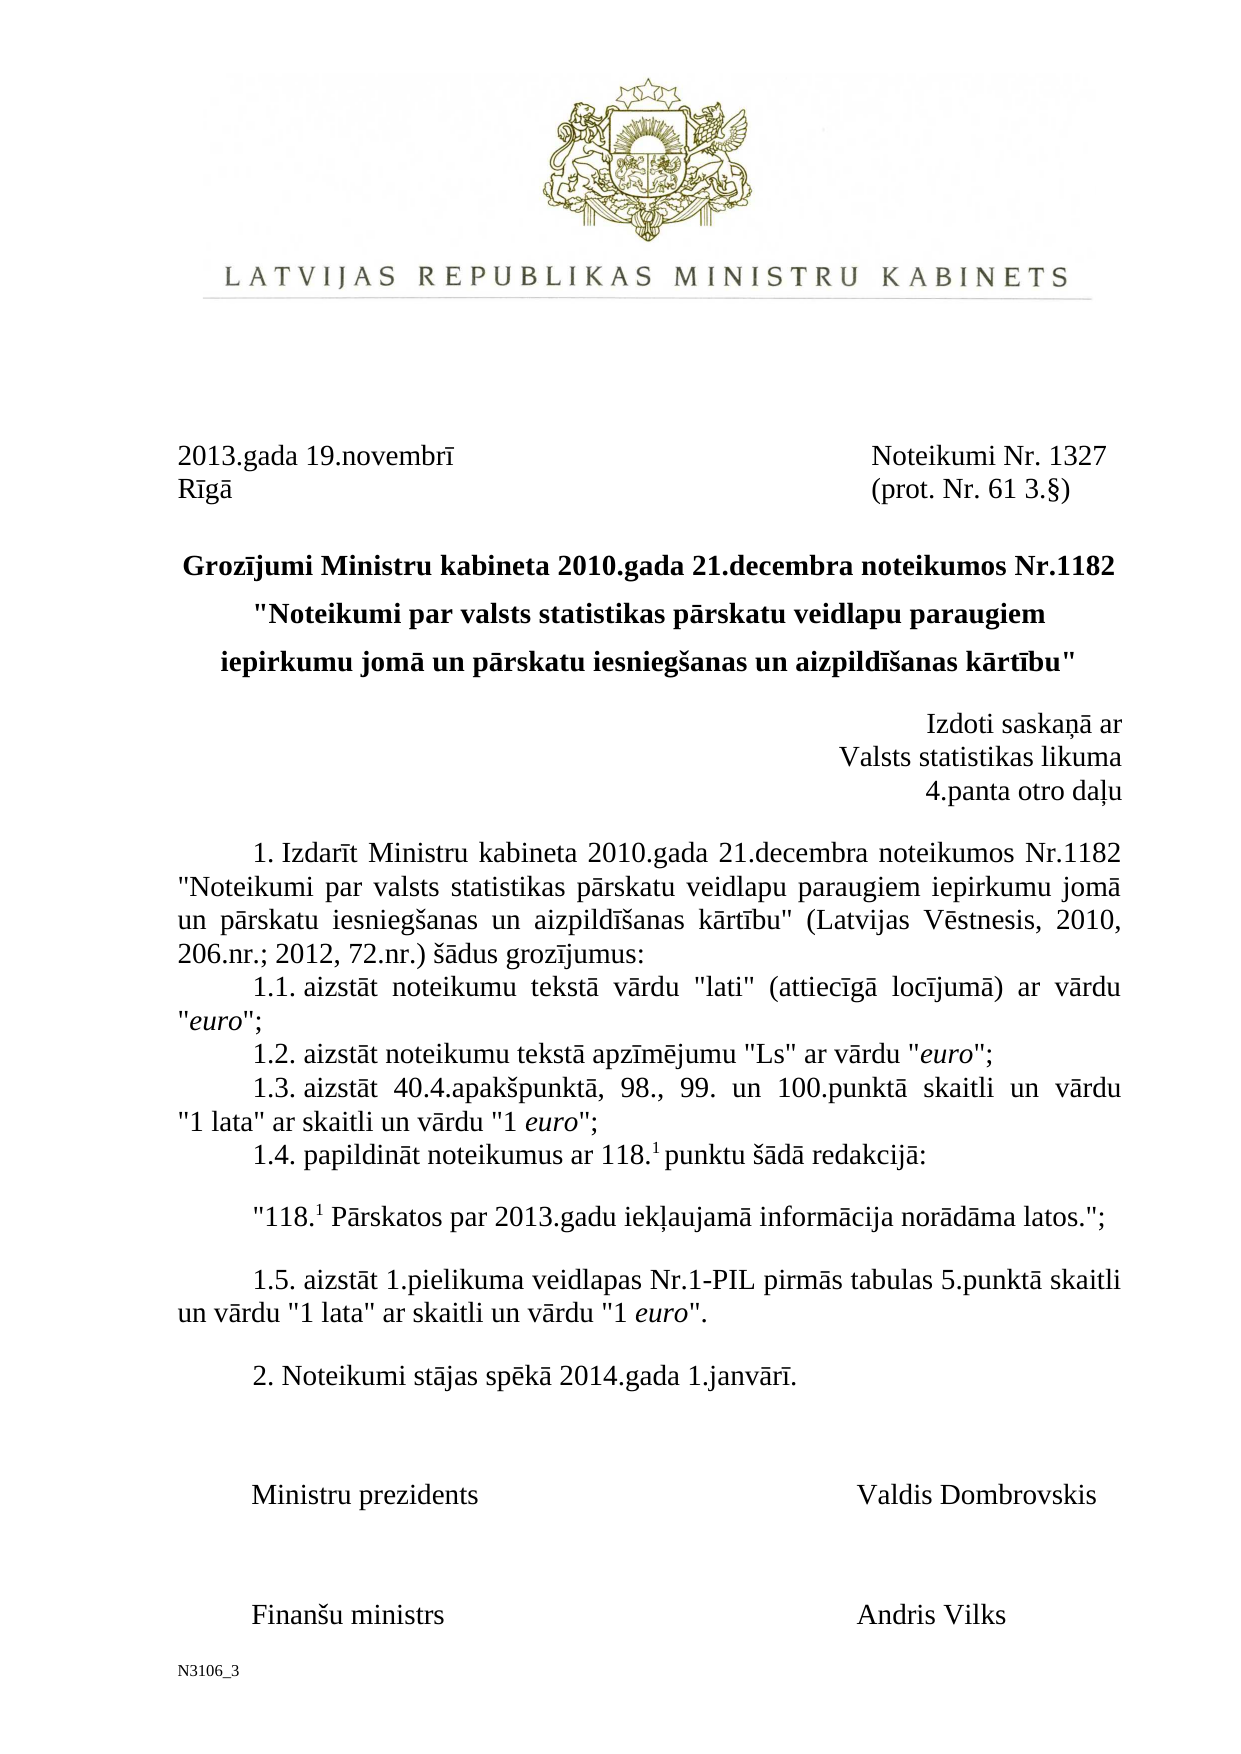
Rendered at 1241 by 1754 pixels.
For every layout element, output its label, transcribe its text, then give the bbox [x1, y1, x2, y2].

text 1.3. aizstāt 40.4.apakšpunktā, 98., 99. un 100.punktā skaitli un vārdu "1 lata" ar skaitli un vārdu "1 euro"; [177, 1070, 1122, 1137]
text iepirkumu jomā un pārskatu iesniegšanas un aizpildīšanas kārtību" [177, 629, 1122, 677]
text Grozījumi Ministru kabineta 2010.gada 21.decembra noteikumos Nr.1182 "Noteikumi par valsts statistikas pārskatu veidlapu paraugiem [177, 533, 1122, 629]
text 1. Izdarīt Ministru kabineta 2010.gada 21.decembra noteikumos Nr.1182 "Noteikumi par valsts statistikas pārskatu veidlapu paraugiem iepirkumu jomā un pārskatu iesniegšanas un aizpildīšanas kārtību" (Latvijas Vēstnesis, 2010, 206.nr.; 2012, 72.nr.) šādus grozījumus: [177, 835, 1122, 969]
text Valsts statistikas likuma [177, 739, 1122, 773]
text 2013.gada 19.novembrī Noteikumi Nr. 1327 [177, 438, 1122, 471]
text 1.5. aizstāt 1.pielikuma veidlapas Nr.1-PIL pirmās tabulas 5.punktā skaitli un vārdu "1 lata" ar skaitli un vārdu "1 euro". [177, 1262, 1122, 1329]
text "118.1 Pārskatos par 2013.gadu iekļaujamā informācija norādāma latos."; [177, 1199, 1122, 1233]
text Izdoti saskaņā ar [177, 706, 1122, 739]
text 2. Noteikumi stājas spēkā 2014.gada 1.janvārī. [177, 1358, 1122, 1391]
text 1.1. aizstāt noteikumu tekstā vārdu "lati" (attiecīgā locījumā) ar vārdu "euro"; [177, 969, 1122, 1037]
picture [202, 73, 1097, 304]
text 1.4. papildināt noteikumus ar 118.1 punktu šādā redakcijā: [177, 1137, 1122, 1171]
text Ministru prezidents Valdis Dombrovskis [177, 1477, 1122, 1511]
text Rīgā (prot. Nr. 61 3.§) [177, 471, 1122, 505]
text Finanšu ministrs Andris Vilks [177, 1597, 1122, 1631]
text 4.panta otro daļu [177, 773, 1122, 807]
text 1.2. aizstāt noteikumu tekstā apzīmējumu "Ls" ar vārdu "euro"; [177, 1037, 1122, 1070]
